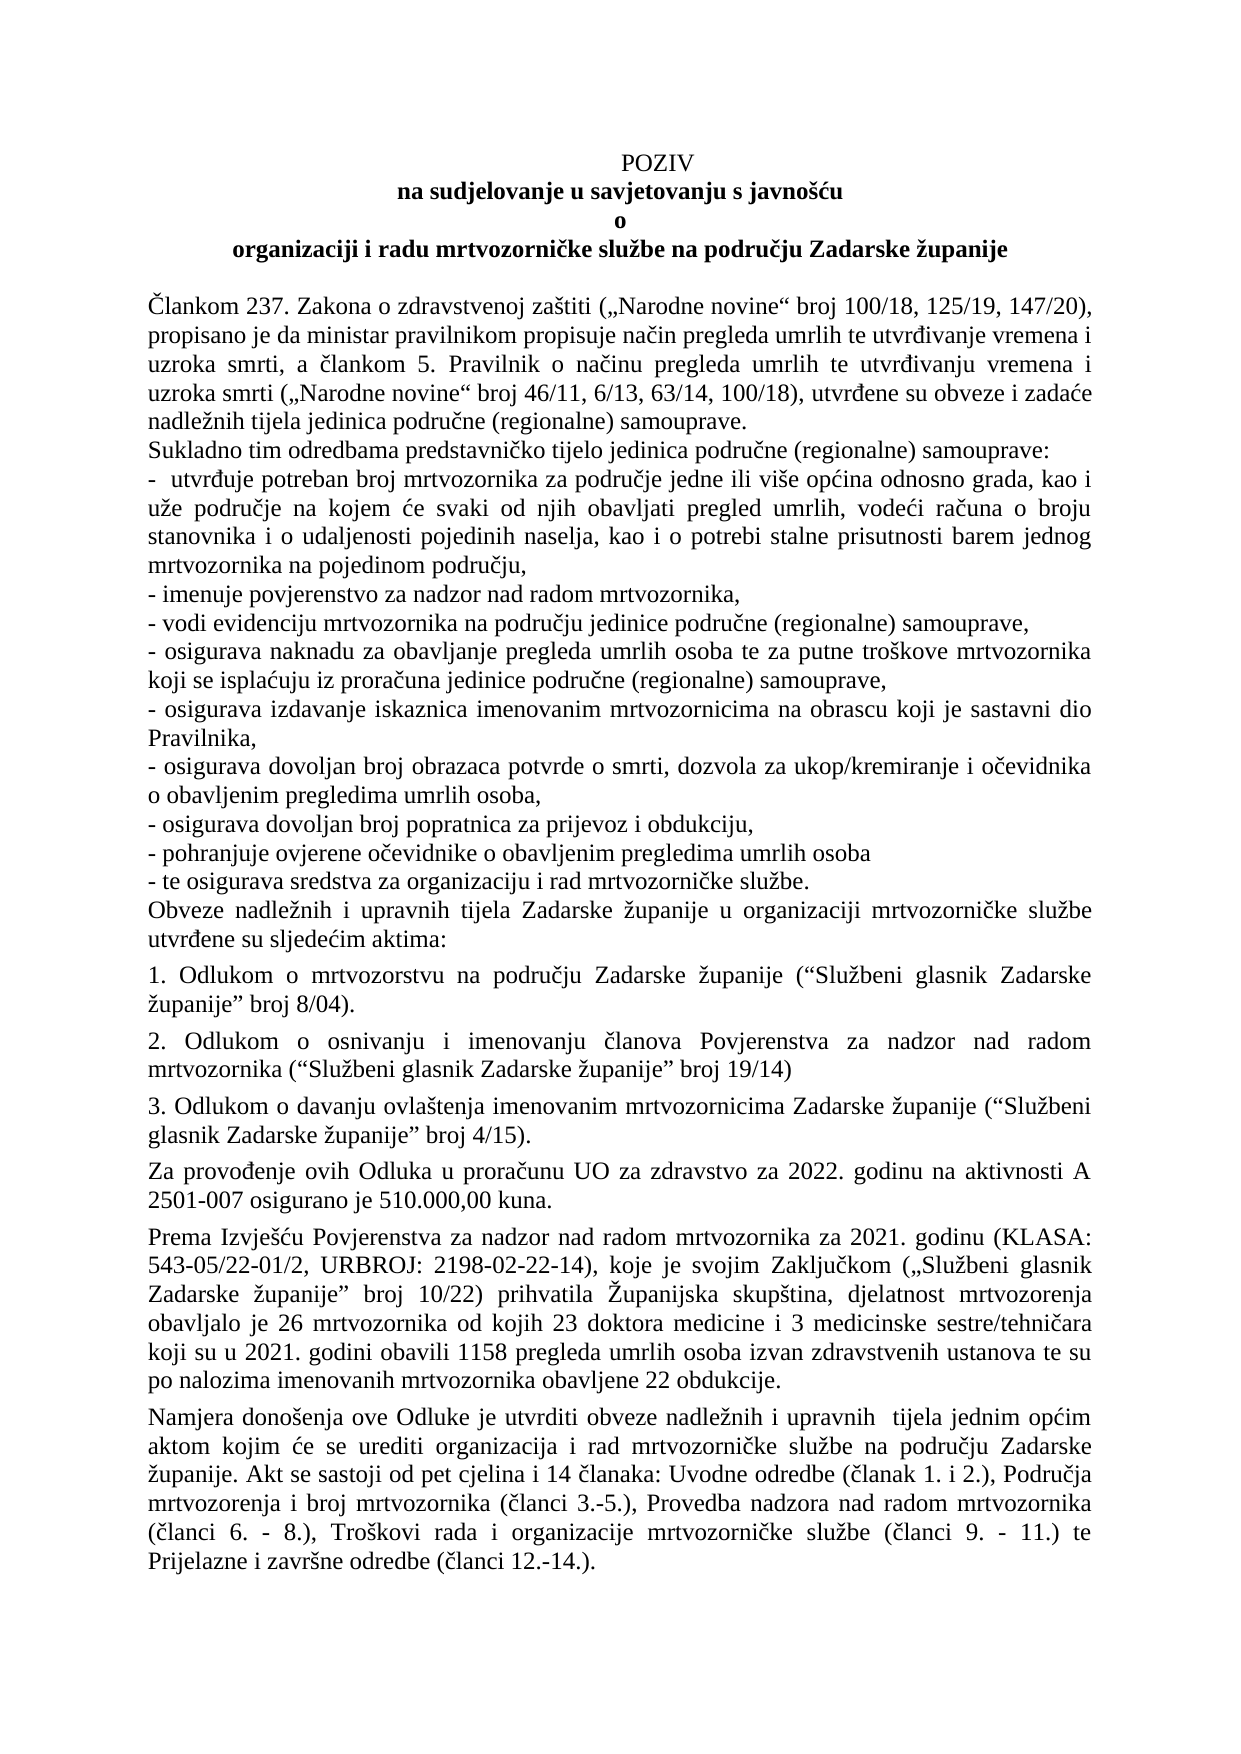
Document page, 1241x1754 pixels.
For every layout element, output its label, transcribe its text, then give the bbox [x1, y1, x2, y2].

text Sukladno tim odredbama predstavničko tijelo jedinica područne (regionalne) samouprave: [148, 435, 1093, 464]
text - te osigurava sredstva za organizaciju i rad mrtvozorničke službe. [148, 866, 1093, 895]
text - imenuje povjerenstvo za nadzor nad radom mrtvozornika, [148, 579, 1093, 608]
text Člankom 237. Zakona o zdravstvenoj zaštiti („Narodne novine“ broj 100/18, 125/19, 147/20), propisano je da ministar pravilnikom propisuje način pregleda umrlih te utvrđivanje vremena i uzroka smrti, a člankom 5. Pravilnik o načinu pregleda umrlih te utvrđivanju vremena i uzroka smrti („Narodne novine“ broj 46/11, 6/13, 63/14, 100/18), utvrđene su obveze i zadaće nadležnih tijela jedinica područne (regionalne) samouprave. [148, 291, 1093, 435]
text - vodi evidenciju mrtvozornika na području jedinice područne (regionalne) samouprave, [148, 608, 1093, 636]
list POZIV [223, 148, 1093, 176]
text 2. Odlukom o osnivanju i imenovanju članova Povjerenstva za nadzor nad radom mrtvozornika (“Službeni glasnik Zadarske županije” broj 19/14) [148, 1026, 1093, 1083]
text 3. Odlukom o davanju ovlaštenja imenovanim mrtvozornicima Zadarske županije (“Službeni glasnik Zadarske županije” broj 4/15). [148, 1091, 1093, 1148]
text na sudjelovanje u savjetovanju s javnošću [148, 176, 1093, 205]
text Obveze nadležnih i upravnih tijela Zadarske županije u organizaciji mrtvozorničke službe utvrđene su sljedećim aktima: [148, 895, 1093, 953]
text - utvrđuje potreban broj mrtvozornika za područje jedne ili više općina odnosno grada, kao i uže područje na kojem će svaki od njih obavljati pregled umrlih, vodeći računa o broju stanovnika i o udaljenosti pojedinih naselja, kao i o potrebi stalne prisutnosti barem jednog mrtvozornika na pojedinom području, [148, 464, 1093, 579]
text - osigurava izdavanje iskaznica imenovanim mrtvozornicima na obrascu koji je sastavni dio Pravilnika, [148, 694, 1093, 751]
text Za provođenje ovih Odluka u proračunu UO za zdravstvo za 2022. godinu na aktivnosti A 2501-007 osigurano je 510.000,00 kuna. [148, 1156, 1093, 1214]
text Prema Izvješću Povjerenstva za nadzor nad radom mrtvozornika za 2021. godinu (KLASA: 543-05/22-01/2, URBROJ: 2198-02-22-14), koje je svojim Zaključkom („Službeni glasnik Zadarske županije” broj 10/22) prihvatila Županijska skupština, djelatnost mrtvozorenja obavljalo je 26 mrtvozornika od kojih 23 doktora medicine i 3 medicinske sestre/tehničara koji su u 2021. godini obavili 1158 pregleda umrlih osoba izvan zdravstvenih ustanova te su po nalozima imenovanih mrtvozornika obavljene 22 obdukcije. [148, 1222, 1093, 1394]
text o [148, 205, 1093, 234]
text Namjera donošenja ove Odluke je utvrditi obveze nadležnih i upravnih tijela jednim općim aktom kojim će se urediti organizacija i rad mrtvozorničke službe na području Zadarske županije. Akt se sastoji od pet cjelina i 14 članaka: Uvodne odredbe (članak 1. i 2.), Područja mrtvozorenja i broj mrtvozornika (članci 3.-5.), Provedba nadzora nad radom mrtvozornika (članci 6. - 8.), Troškovi rada i organizacije mrtvozorničke službe (članci 9. - 11.) te Prijelazne i završne odredbe (članci 12.-14.). [148, 1402, 1093, 1574]
text - pohranjuje ovjerene očevidnike o obavljenim pregledima umrlih osoba [148, 838, 1093, 866]
text - osigurava naknadu za obavljanje pregleda umrlih osoba te za putne troškove mrtvozornika koji se isplaćuju iz proračuna jedinice područne (regionalne) samouprave, [148, 636, 1093, 694]
text 1. Odlukom o mrtvozorstvu na području Zadarske županije (“Službeni glasnik Zadarske županije” broj 8/04). [148, 960, 1093, 1018]
text organizaciji i radu mrtvozorničke službe na području Zadarske županije [148, 234, 1093, 263]
text - osigurava dovoljan broj obrazaca potvrde o smrti, dozvola za ukop/kremiranje i očevidnika o obavljenim pregledima umrlih osoba, [148, 751, 1093, 809]
text - osigurava dovoljan broj popratnica za prijevoz i obdukciju, [148, 809, 1093, 838]
